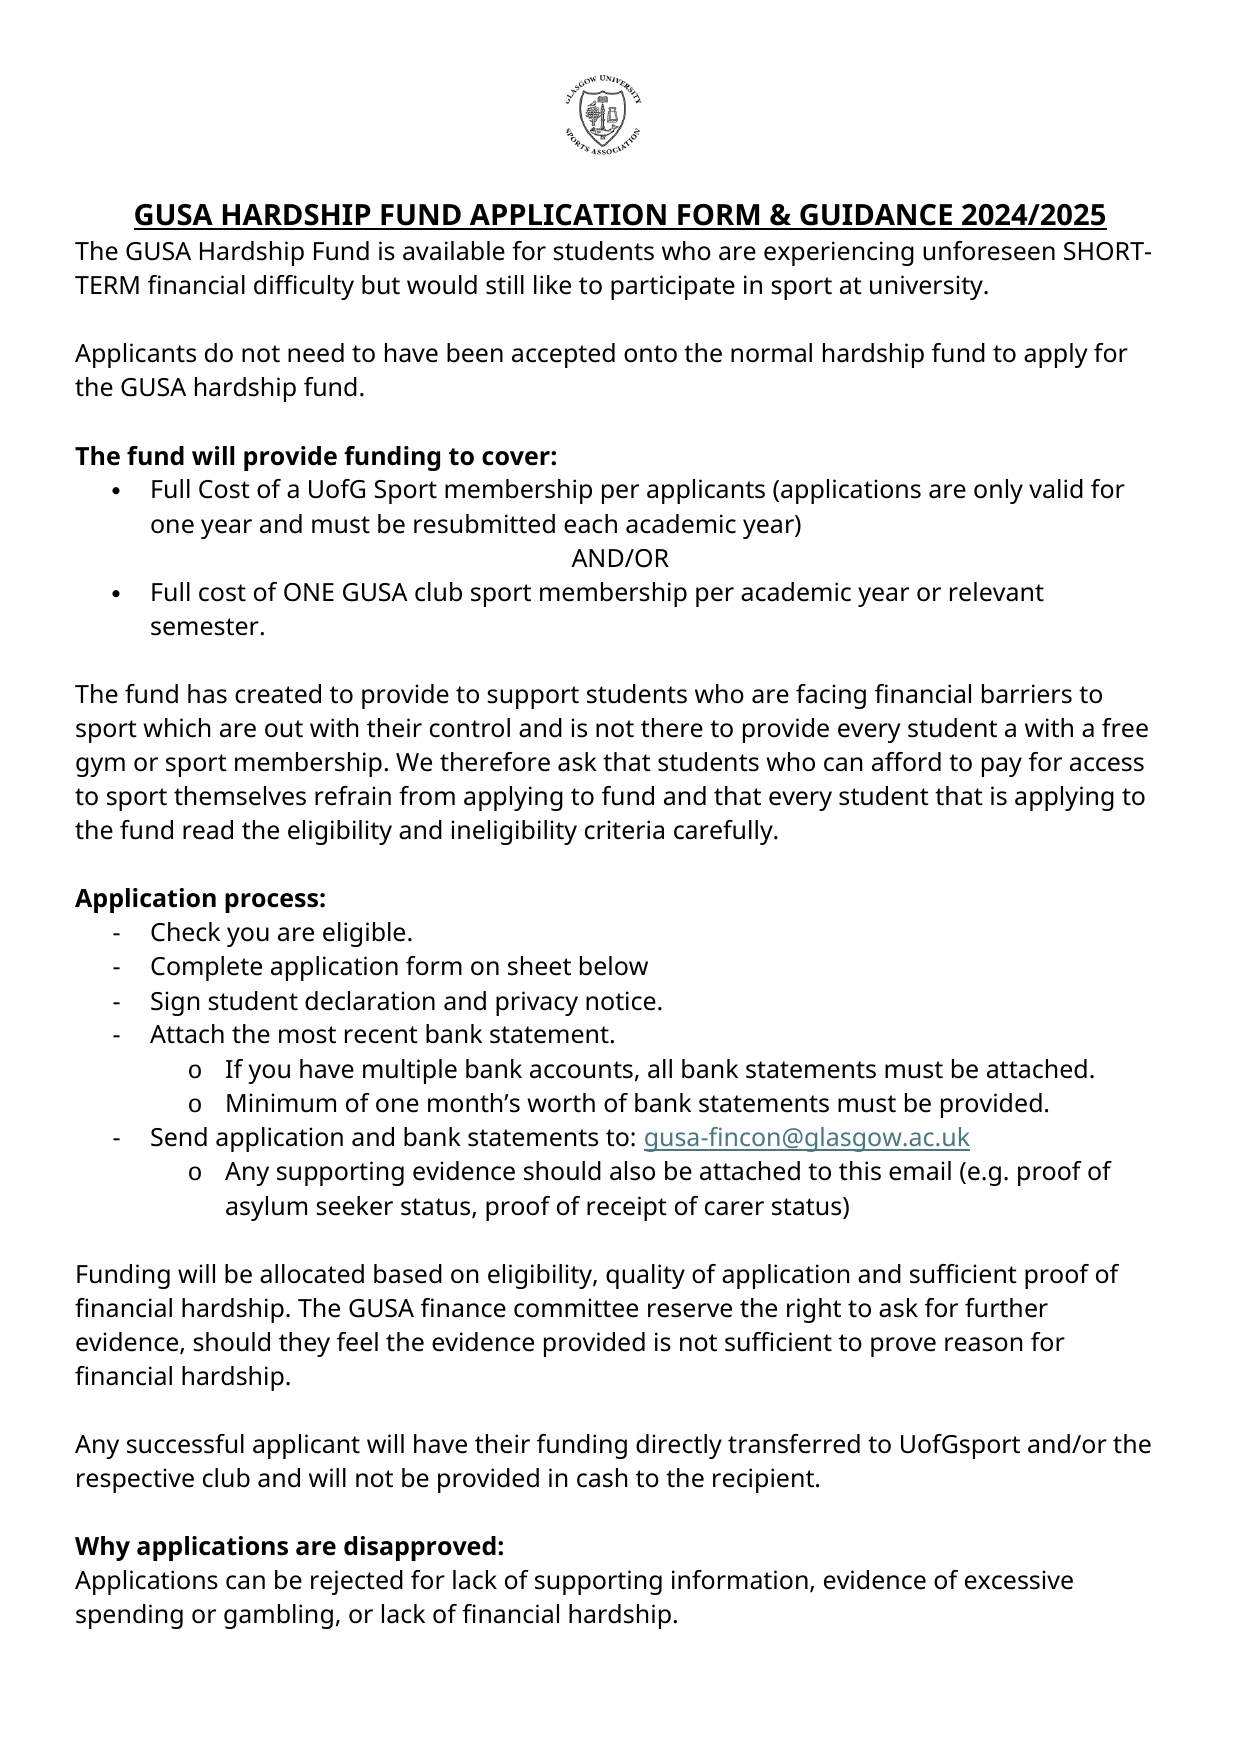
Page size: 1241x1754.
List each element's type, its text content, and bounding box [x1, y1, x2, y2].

text Any successful applicant will have their funding directly transferred to UofGsport and/or the respective club and will not be provided in cash to the recipient. [75, 1427, 1165, 1495]
text GUSA HARDSHIP FUND APPLICATION FORM & GUIDANCE 2024/2025 [75, 194, 1165, 234]
text Funding will be allocated based on eligibility, quality of application and sufficient proof of financial hardship. The GUSA finance committee reserve the right to ask for further evidence, should they feel the evidence provided is not sufficient to prove reason for financial hardship. [75, 1256, 1165, 1392]
list Minimum of one month’s worth of bank statements must be provided. [187, 1086, 1165, 1120]
text Why applications are disapproved: [75, 1529, 1165, 1563]
text AND/OR [75, 540, 1165, 574]
text Application process: [75, 881, 1165, 915]
picture [564, 75, 642, 154]
list Full cost of ONE GUSA club sport membership per academic year or relevant semester. [112, 574, 1165, 642]
text The fund has created to provide to support students who are facing financial barriers to sport which are out with their control and is not there to provide every student a with a free gym or sport membership. We therefore ask that students who can afford to pay for access to sport themselves refrain from applying to fund and that every student that is applying to the fund read the eligibility and ineligibility criteria carefully. [75, 677, 1165, 847]
text The fund will provide funding to cover: [75, 438, 1165, 472]
text The GUSA Hardship Fund is available for students who are experiencing unforeseen SHORT-TERM financial difficulty but would still like to participate in sport at university. [75, 234, 1165, 302]
list Send application and bank statements to: gusa-fincon@glasgow.ac.uk [112, 1120, 1165, 1154]
list Complete application form on sheet below [112, 949, 1165, 983]
list Full Cost of a UofG Sport membership per applicants (applications are only valid for one year and must be resubmitted each academic year) [112, 472, 1165, 540]
text Applicants do not need to have been accepted onto the normal hardship fund to apply for the GUSA hardship fund. [75, 336, 1165, 404]
list Attach the most recent bank statement. [112, 1017, 1165, 1051]
text Applications can be rejected for lack of supporting information, evidence of excessive spending or gambling, or lack of financial hardship. [75, 1563, 1165, 1631]
list Any supporting evidence should also be attached to this email (e.g. proof of asylum seeker status, proof of receipt of carer status) [187, 1154, 1165, 1222]
list Sign student declaration and privacy notice. [112, 983, 1165, 1017]
list If you have multiple bank accounts, all bank statements must be attached. [187, 1051, 1165, 1086]
list Check you are eligible. [112, 915, 1165, 949]
